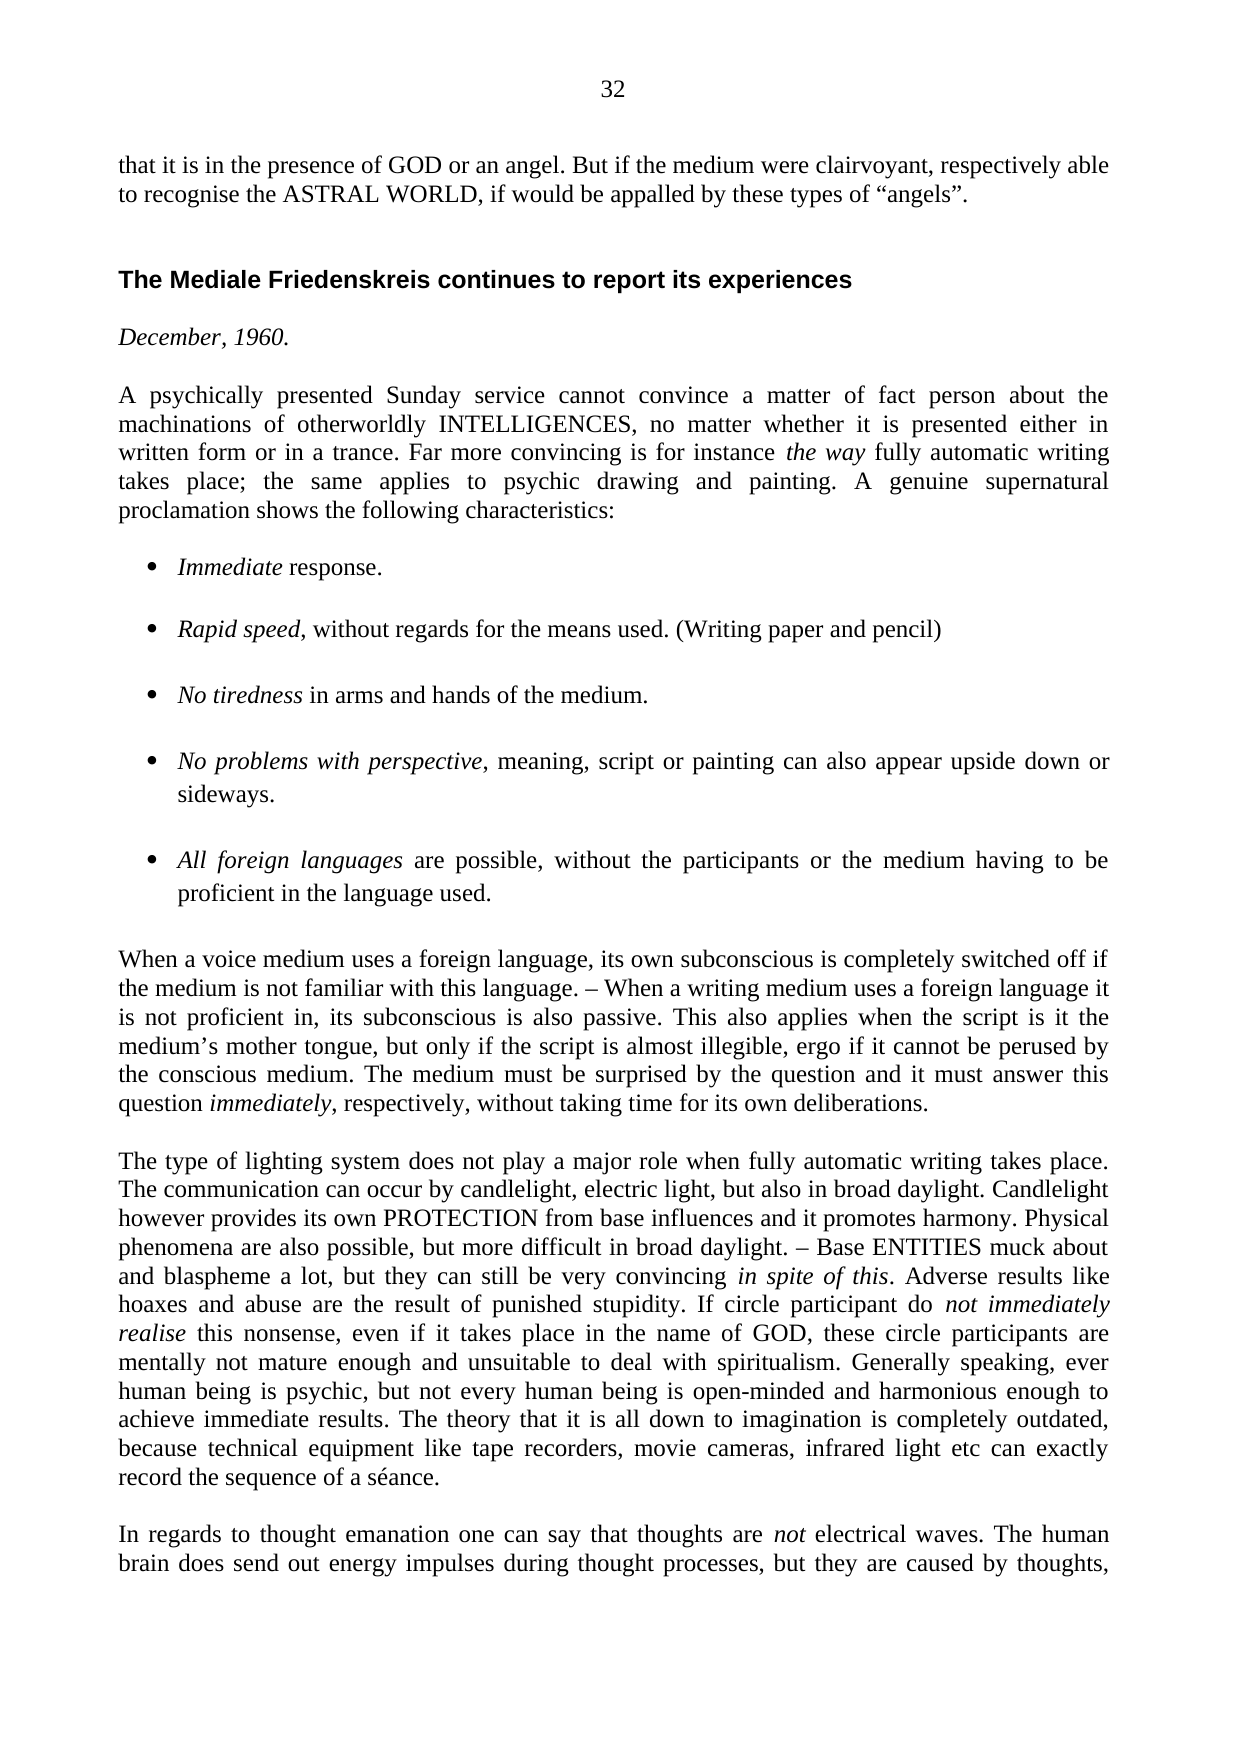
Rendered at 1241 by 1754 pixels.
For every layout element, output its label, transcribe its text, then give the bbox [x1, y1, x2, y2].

list Immediate response. [148, 552, 1110, 581]
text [118, 150, 1110, 207]
text The type of lighting system does not play a major role when fully automatic writing takes place. The communication can occur by candlelight, electric light, but also in broad daylight. Candlelight however provides its own PROTECTION from base influences and it promotes harmony. Physical phenomena are also possible, but more difficult in broad daylight. – Base ENTITIES muck about and blaspheme a lot, but they can still be very convincing in spite of this. Adverse results like hoaxes and abuse are the result of punished stupidity. If circle participant do not immediately realise this nonsense, even if it takes place in the name of GOD, these circle participants are mentally not mature enough and unsuitable to deal with spiritualism. Generally speaking, ever human being is psychic, but not every human being is open-minded and harmonious enough to achieve immediate results. The theory that it is all down to imagination is completely outdated, because technical equipment like tape recorders, movie cameras, infrared light etc can exactly record the sequence of a séance. [118, 1146, 1110, 1491]
text The Mediale Friedenskreis continues to report its experiences [118, 265, 1110, 294]
list No problems with perspective, meaning, script or painting can also appear upside down or sideways. [148, 746, 1110, 808]
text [118, 1519, 1110, 1577]
text When a voice medium uses a foreign language, its own subconscious is completely switched off if the medium is not familiar with this language. – When a writing medium uses a foreign language it is not proficient in, its subconscious is also passive. This also applies when the script is it the medium’s mother tongue, but only if the script is almost illegible, ergo if it cannot be perused by the conscious medium. The medium must be surprised by the question and it must answer this question immediately, respectively, without taking time for its own deliberations. [118, 944, 1110, 1117]
list All foreign languages are possible, without the participants or the medium having to be proficient in the language used. [148, 845, 1110, 907]
text December, 1960. [118, 322, 1110, 351]
text A psychically presented Sunday service cannot convince a matter of fact person about the machinations of otherworldly INTELLIGENCES, no matter whether it is presented either in written form or in a trance. Far more convincing is for instance the way fully automatic writing takes place; the same applies to psychic drawing and painting. A genuine supernatural proclamation shows the following characteristics: [118, 380, 1110, 524]
list Rapid speed, without regards for the means used. (Writing paper and pencil) [148, 614, 1110, 643]
list No tiredness in arms and hands of the medium. [148, 680, 1110, 709]
